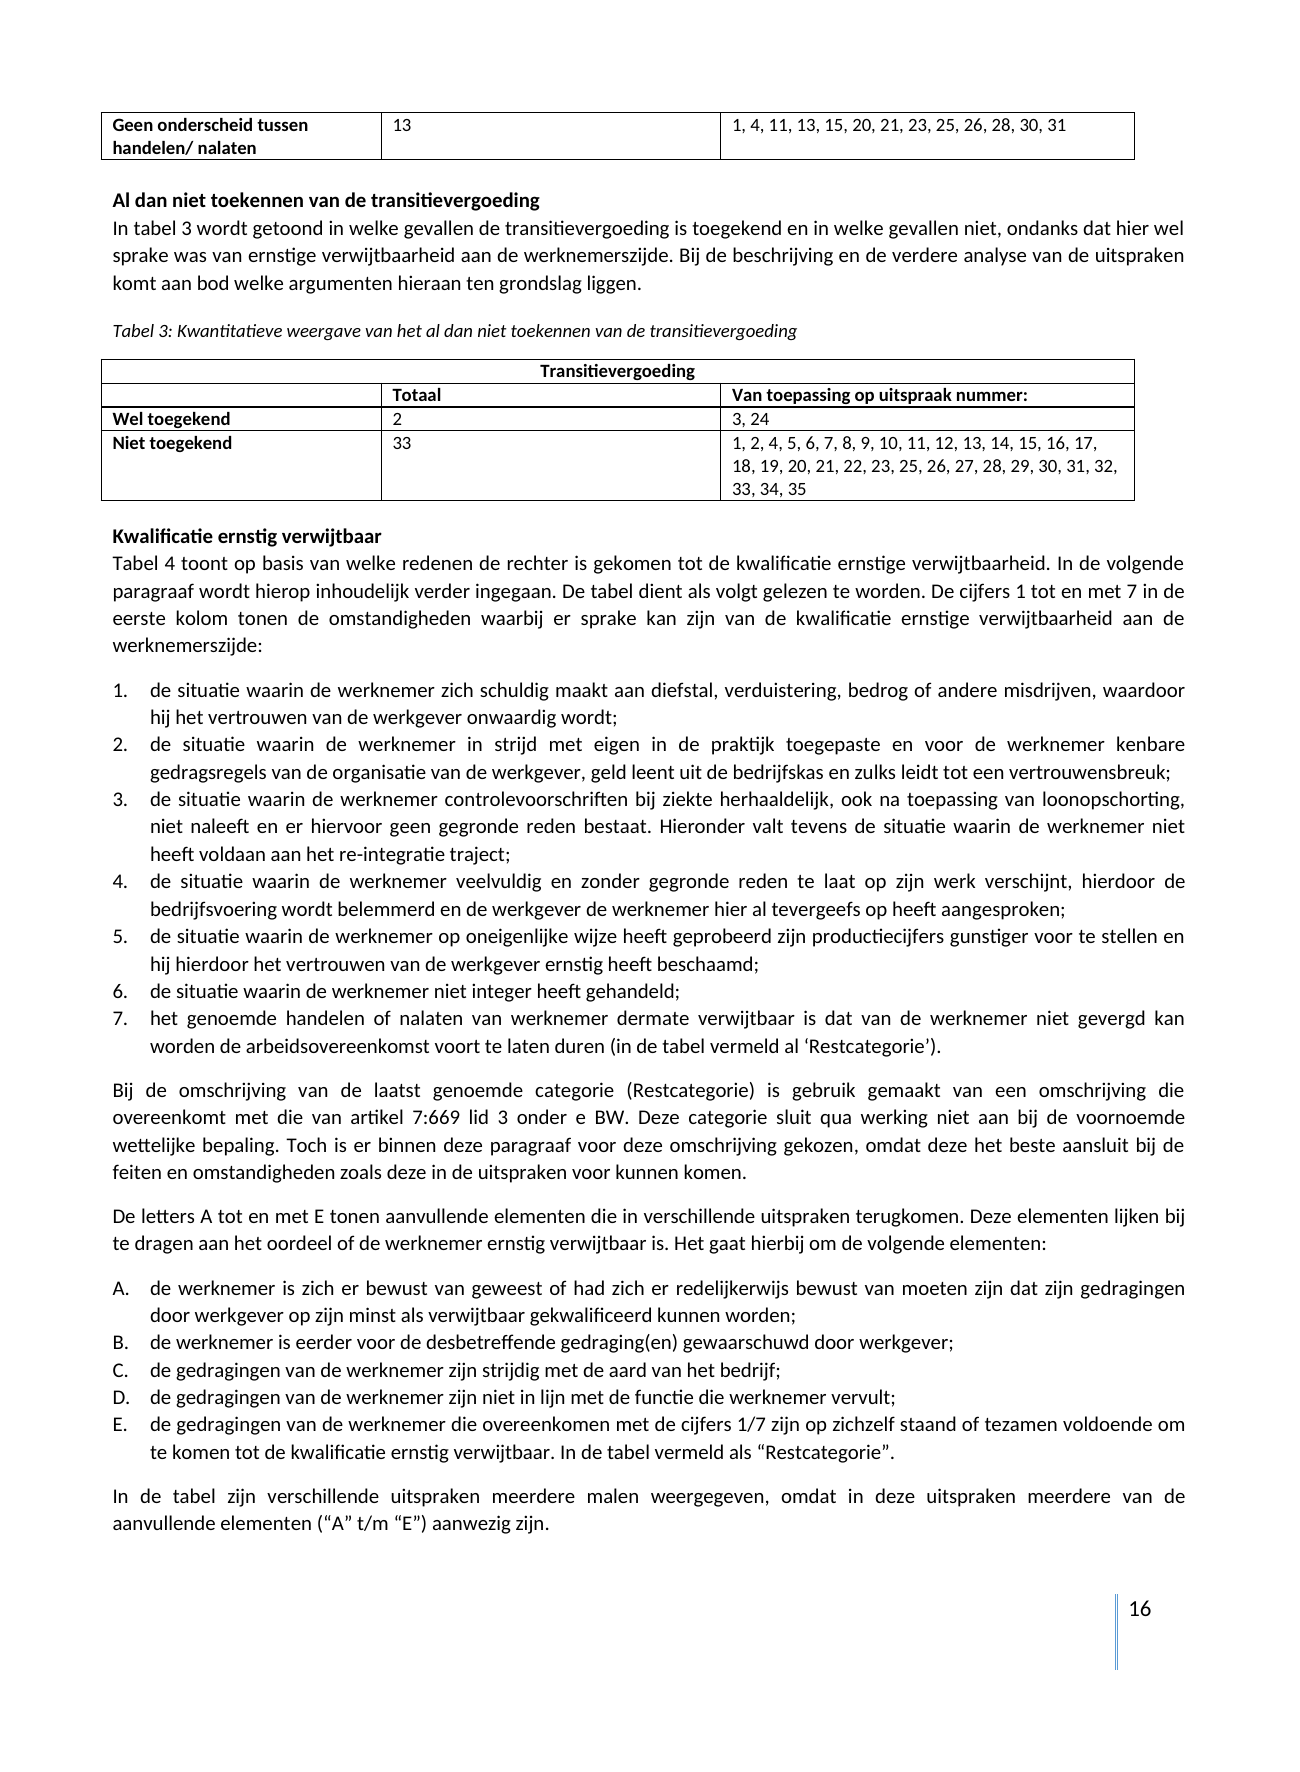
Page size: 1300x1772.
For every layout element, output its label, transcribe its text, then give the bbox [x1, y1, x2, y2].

list het genoemde handelen of nalaten van werknemer dermate verwijtbaar is dat van de werknemer niet gevergd kan worden de arbeidsovereenkomst voort te laten duren (in de tabel vermeld al ‘Restcategorie’). [112, 1006, 1187, 1058]
list de situatie waarin de werknemer controlevoorschriften bij ziekte herhaaldelijk, ook na toepassing van loonopschorting, niet naleeft en er hiervoor geen gegronde reden bestaat. Hieronder valt tevens de situatie waarin de werknemer niet heeft voldaan aan het re-integratie traject; [112, 786, 1187, 867]
table_cell 3, 24 [721, 408, 1134, 430]
text Tabel 4 toont op basis van welke redenen de rechter is gekomen tot de kwalificatie ernstige verwijtbaarheid. In de volgende paragraaf wordt hierop inhoudelijk verder ingegaan. De tabel dient als volgt gelezen te worden. De cijfers 1 tot en met 7 in de eerste kolom tonen de omstandigheden waarbij er sprake kan zijn van de kwalificatie ernstige verwijtbaarheid aan de werknemerszijde: [112, 551, 1187, 658]
list de situatie waarin de werknemer niet integer heeft gehandeld; [112, 978, 1187, 1003]
table_cell 2 [382, 408, 720, 430]
list de werknemer is zich er bewust van geweest of had zich er redelijkerwijs bewust van moeten zijn dat zijn gedragingen door werkgever op zijn minst als verwijtbaar gekwalificeerd kunnen worden; [112, 1275, 1187, 1327]
table_cell Geen onderscheid tussen handelen/ nalaten [102, 113, 381, 159]
list de werknemer is eerder voor de desbetreffende gedraging(en) gewaarschuwd door werkgever; [112, 1329, 1187, 1355]
list de gedragingen van de werknemer die overeenkomen met de cijfers 1/7 zijn op zichzelf staand of tezamen voldoende om te komen tot de kwalificatie ernstig verwijtbaar. In de tabel vermeld als “Restcategorie”. [112, 1412, 1187, 1464]
table_header Transitievergoeding [102, 360, 1134, 382]
table_cell 1, 4, 11, 13, 15, 20, 21, 23, 25, 26, 28, 30, 31 [721, 113, 1134, 159]
list de gedragingen van de werknemer zijn strijdig met de aard van het bedrijf; [112, 1357, 1187, 1382]
text De letters A tot en met E tonen aanvullende elementen die in verschillende uitspraken terugkomen. Deze elementen lijken bij te dragen aan het oordeel of de werknemer ernstig verwijtbaar is. Het gaat hierbij om de volgende elementen: [112, 1203, 1187, 1256]
text In tabel 3 wordt getoond in welke gevallen de transitievergoeding is toegekend en in welke gevallen niet, ondanks dat hier wel sprake was van ernstige verwijtbaarheid aan de werknemerszijde. Bij de beschrijving en de verdere analyse van de uitspraken komt aan bod welke argumenten hieraan ten grondslag liggen. [112, 215, 1187, 295]
table_cell Van toepassing op uitspraak nummer: [721, 384, 1134, 406]
table_cell 13 [382, 113, 720, 159]
text In de tabel zijn verschillende uitspraken meerdere malen weergegeven, omdat in deze uitspraken meerdere van de aanvullende elementen (“A” t/m “E”) aanwezig zijn. [112, 1483, 1187, 1536]
text Bij de omschrijving van de laatst genoemde categorie (Restcategorie) is gebruik gemaakt van een omschrijving die overeenkomt met die van artikel 7:669 lid 3 onder e BW. Deze categorie sluit qua werking niet aan bij de voornoemde wettelijke bepaling. Toch is er binnen deze paragraaf voor deze omschrijving gekozen, omdat deze het beste aansluit bij de feiten en omstandigheden zoals deze in de uitspraken voor kunnen komen. [112, 1077, 1187, 1184]
table_cell Niet toegekend [102, 431, 381, 500]
text Kwalificatie ernstig verwijtbaar [112, 523, 1187, 548]
list de situatie waarin de werknemer in strijd met eigen in de praktijk toegepaste en voor de werknemer kenbare gedragsregels van de organisatie van de werkgever, geld leent uit de bedrijfskas en zulks leidt tot een vertrouwensbreuk; [112, 732, 1187, 784]
list de situatie waarin de werknemer zich schuldig maakt aan diefstal, verduistering, bedrog of andere misdrijven, waardoor hij het vertrouwen van de werkgever onwaardig wordt; [112, 677, 1187, 729]
text Al dan niet toekennen van de transitievergoeding [112, 187, 1187, 213]
table_cell Totaal [382, 384, 720, 406]
list de situatie waarin de werknemer veelvuldig en zonder gegronde reden te laat op zijn werk verschijnt, hierdoor de bedrijfsvoering wordt belemmerd en de werkgever de werknemer hier al tevergeefs op heeft aangesproken; [112, 868, 1187, 921]
list de situatie waarin de werknemer op oneigenlijke wijze heeft geprobeerd zijn productiecijfers gunstiger voor te stellen en hij hierdoor het vertrouwen van de werkgever ernstig heeft beschaamd; [112, 923, 1187, 976]
table_cell 1, 2, 4, 5, 6, 7, 8, 9, 10, 11, 12, 13, 14, 15, 16, 17, 18, 19, 20, 21, 22, 23, 25, 26, 27, 28, 29, 30, 31, 32, 33, 34, 35 [721, 431, 1134, 500]
text Tabel 3: Kwantitatieve weergave van het al dan niet toekennen van de transitievergoeding [112, 319, 1187, 342]
list de gedragingen van de werknemer zijn niet in lijn met de functie die werknemer vervult; [112, 1384, 1187, 1410]
table_cell [102, 384, 381, 406]
table_cell 33 [382, 431, 720, 500]
table_cell Wel toegekend [102, 408, 381, 430]
